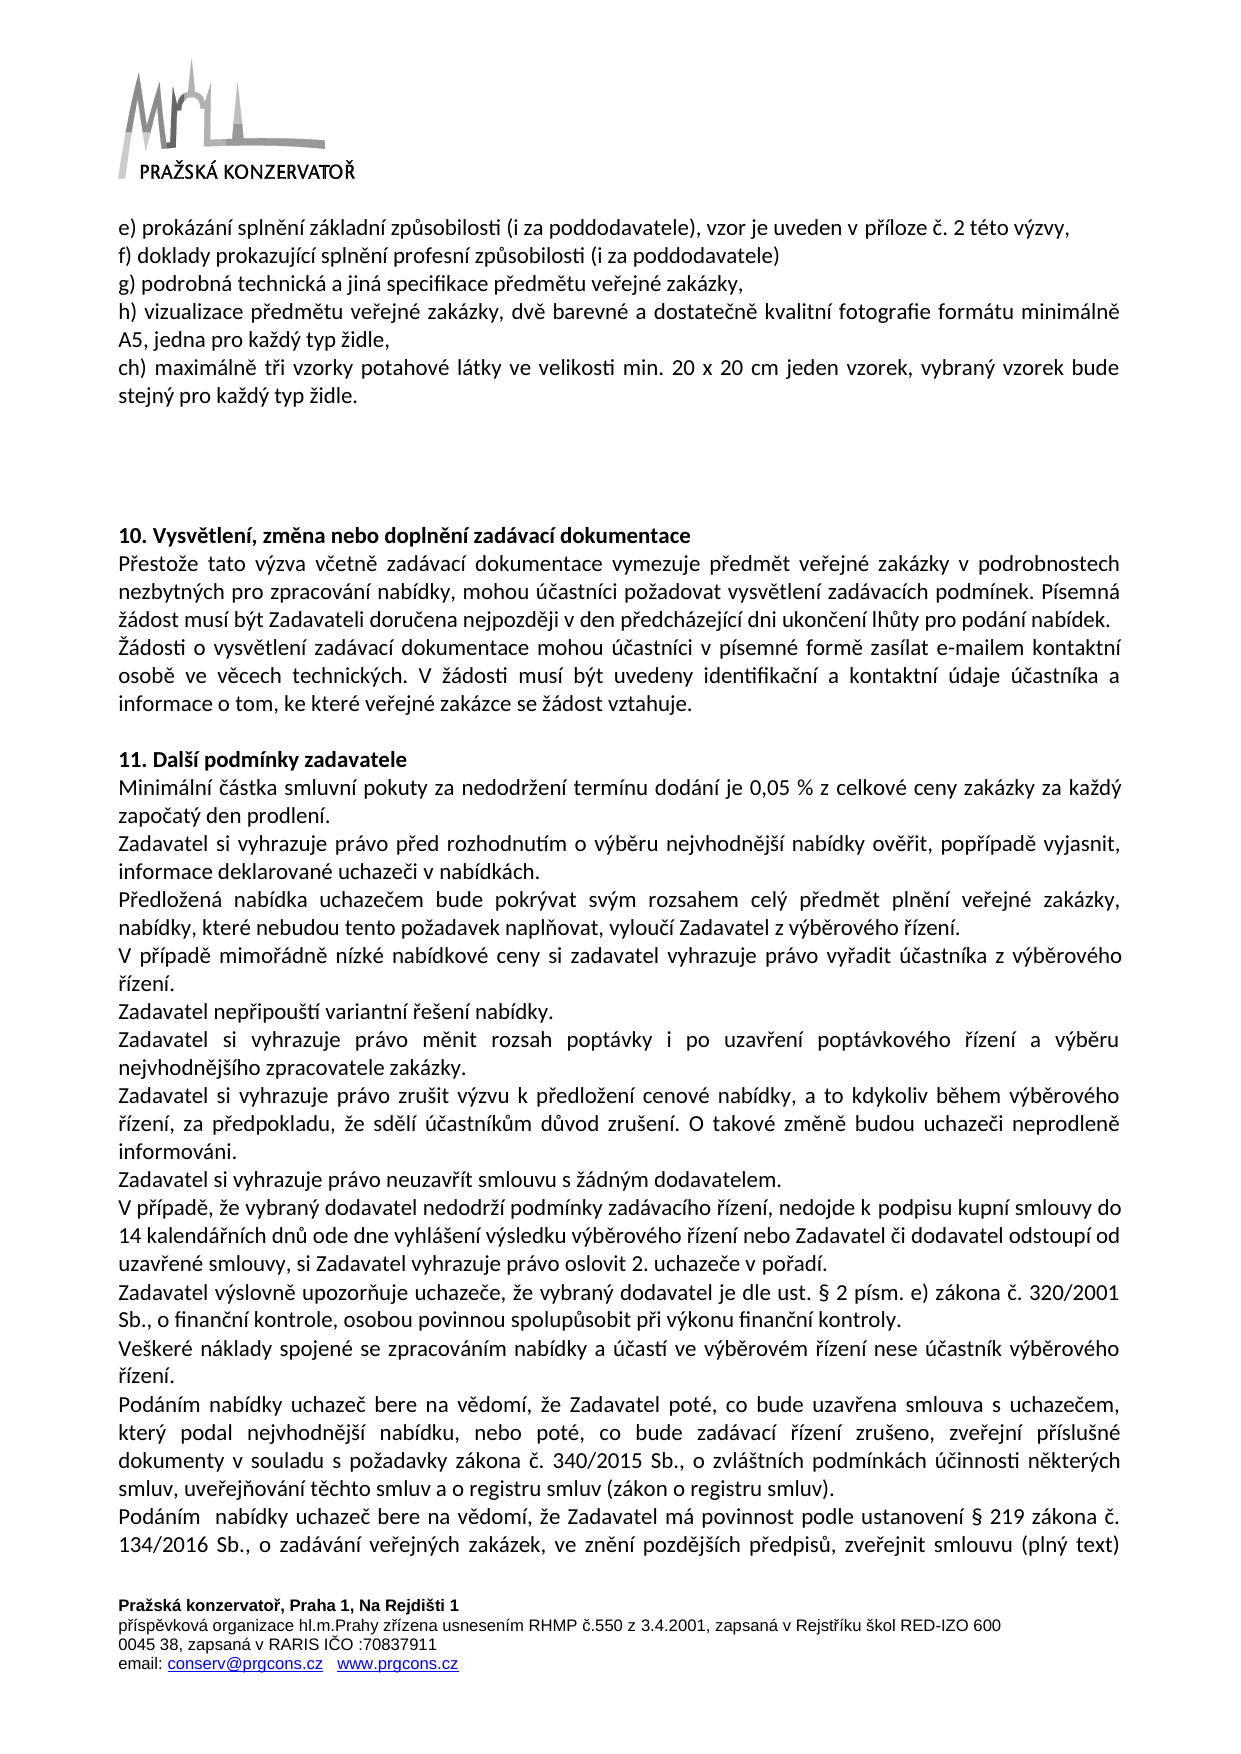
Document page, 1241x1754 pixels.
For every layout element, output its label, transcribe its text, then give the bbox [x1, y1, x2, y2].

text Přestože tato výzva včetně zadávací dokumentace vymezuje předmět veřejné zakázky v podrobnostech nezbytných pro zpracování nabídky, mohou účastníci požadovat vysvětlení zadávacích podmínek. Písemná žádost musí být Zadavateli doručena nejpozději v den předcházející dni ukončení lhůty pro podání nabídek. [118, 549, 1122, 633]
text Minimální částka smluvní pokuty za nedodržení termínu dodání je 0,05 % z celkové ceny zakázky za každý započatý den prodlení. [118, 773, 1122, 829]
text f) doklady prokazující splnění profesní způsobilosti (i za poddodavatele) [118, 241, 1122, 269]
text Předložená nabídka uchazečem bude pokrývat svým rozsahem celý předmět plnění veřejné zakázky, nabídky, které nebudou tento požadavek naplňovat, vyloučí Zadavatel z výběrového řízení. [118, 885, 1122, 941]
text Veškeré náklady spojené se zpracováním nabídky a účastí ve výběrovém řízení nese účastník výběrového řízení. [118, 1334, 1122, 1390]
text Žádosti o vysvětlení zadávací dokumentace mohou účastníci v písemné formě zasílat e-mailem kontaktní osobě ve věcech technických. V žádosti musí být uvedeny identifikační a kontaktní údaje účastníka a informace o tom, ke které veřejné zakázce se žádost vztahuje. [118, 633, 1122, 717]
text V případě, že vybraný dodavatel nedodrží podmínky zadávacího řízení, nedojde k podpisu kupní smlouvy do 14 kalendářních dnů ode dne vyhlášení výsledku výběrového řízení nebo Zadavatel či dodavatel odstoupí od uzavřené smlouvy, si Zadavatel vyhrazuje právo oslovit 2. uchazeče v pořadí. [118, 1193, 1122, 1278]
text g) podrobná technická a jiná specifikace předmětu veřejné zakázky, [118, 269, 1122, 297]
text ch) maximálně tři vzorky potahové látky ve velikosti min. 20 x 20 cm jeden vzorek, vybraný vzorek bude stejný pro každý typ židle. [118, 353, 1122, 409]
text 10. Vysvětlení, změna nebo doplnění zadávací dokumentace [118, 521, 1122, 549]
text Podáním nabídky uchazeč bere na vědomí, že Zadavatel poté, co bude uzavřena smlouva s uchazečem, který podal nejvhodnější nabídku, nebo poté, co bude zadávací řízení zrušeno, zveřejní příslušné dokumenty v souladu s požadavky zákona č. 340/2015 Sb., o zvláštních podmínkách účinnosti některých smluv, uveřejňování těchto smluv a o registru smluv (zákon o registru smluv). [118, 1390, 1122, 1502]
text Zadavatel si vyhrazuje právo před rozhodnutím o výběru nejvhodnější nabídky ověřit, popřípadě vyjasnit, informace deklarované uchazeči v nabídkách. [118, 829, 1122, 885]
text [118, 1502, 1122, 1558]
text Zadavatel nepřipouští variantní řešení nabídky. [118, 997, 1122, 1025]
text h) vizualizace předmětu veřejné zakázky, dvě barevné a dostatečně kvalitní fotografie formátu minimálně A5, jedna pro každý typ židle, [118, 297, 1122, 353]
text 11. Další podmínky zadavatele [118, 745, 1122, 773]
text e) prokázání splnění základní způsobilosti (i za poddodavatele), vzor je uveden v příloze č. 2 této výzvy, [118, 213, 1122, 241]
text Zadavatel si vyhrazuje právo neuzavřít smlouvu s žádným dodavatelem. [118, 1166, 1122, 1193]
text Zadavatel si vyhrazuje právo měnit rozsah poptávky i po uzavření poptávkového řízení a výběru nejvhodnějšího zpracovatele zakázky. [118, 1025, 1122, 1081]
text V případě mimořádně nízké nabídkové ceny si zadavatel vyhrazuje právo vyřadit účastníka z výběrového řízení. [118, 941, 1122, 997]
text Zadavatel výslovně upozorňuje uchazeče, že vybraný dodavatel je dle ust. § 2 písm. e) zákona č. 320/2001 Sb., o finanční kontrole, osobou povinnou spolupůsobit při výkonu finanční kontroly. [118, 1278, 1122, 1334]
text Zadavatel si vyhrazuje právo zrušit výzvu k předložení cenové nabídky, a to kdykoliv během výběrového řízení, za předpokladu, že sdělí účastníkům důvod zrušení. O takové změně budou uchazeči neprodleně informováni. [118, 1081, 1122, 1166]
